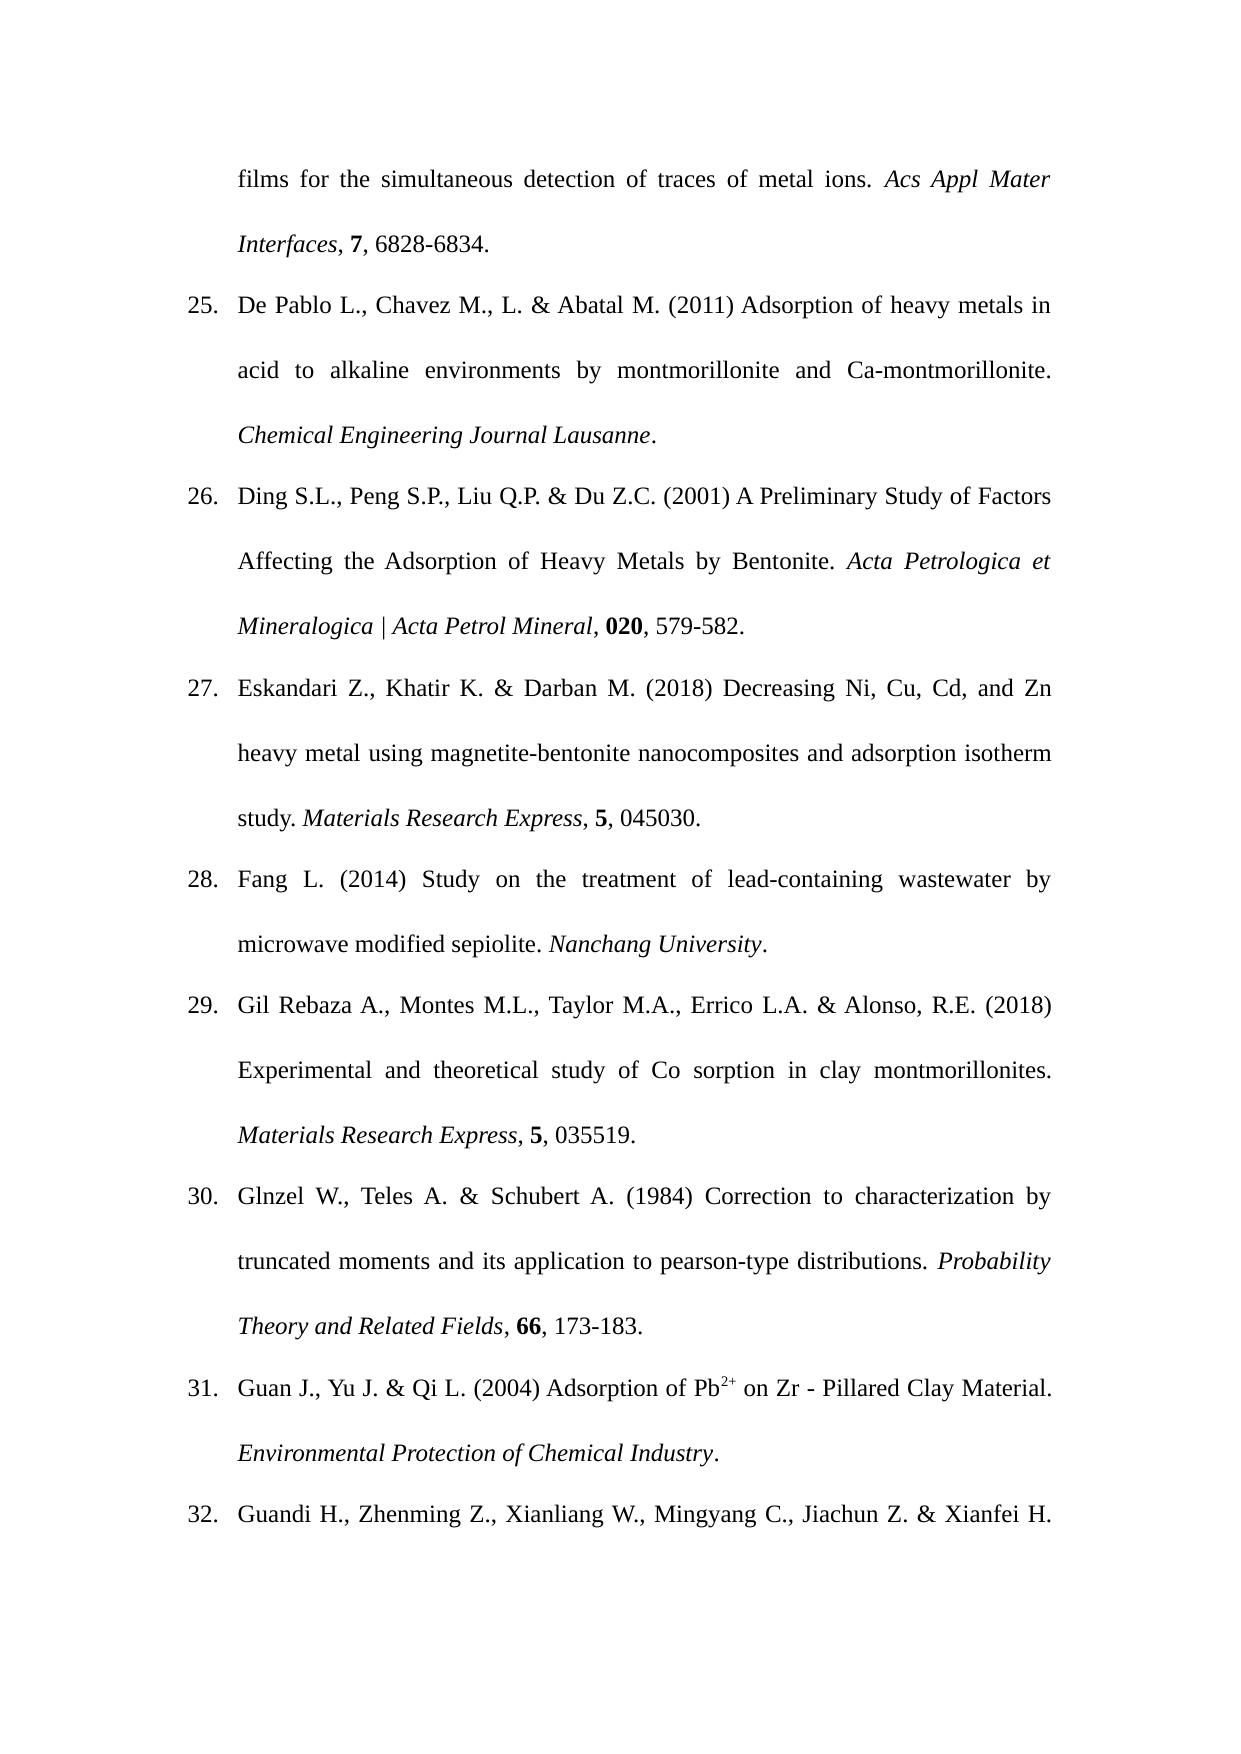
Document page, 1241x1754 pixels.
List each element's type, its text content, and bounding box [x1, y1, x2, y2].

list De Pablo L., Chavez M., L. & Abatal M. (2011) Adsorption of heavy metals in acid to alkaline environments by montmorillonite and Ca-montmorillonite. Chemical Engineering Journal Lausanne. [187, 288, 1053, 451]
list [187, 162, 1053, 259]
list Guan J., Yu J. & Qi L. (2004) Adsorption of Pb2+ on Zr - Pillared Clay Material. Environmental Protection of Chemical Industry. [187, 1371, 1053, 1468]
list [187, 1497, 1053, 1529]
list Eskandari Z., Khatir K. & Darban M. (2018) Decreasing Ni, Cu, Cd, and Zn heavy metal using magnetite-bentonite nanocomposites and adsorption isotherm study. Materials Research Express, 5, 045030. [187, 671, 1053, 833]
list Glnzel W., Teles A. & Schubert A. (1984) Correction to characterization by truncated moments and its application to pearson-type distributions. Probability Theory and Related Fields, 66, 173-183. [187, 1179, 1053, 1342]
list Ding S.L., Peng S.P., Liu Q.P. & Du Z.C. (2001) A Preliminary Study of Factors Affecting the Adsorption of Heavy Metals by Bentonite. Acta Petrologica et Mineralogica | Acta Petrol Mineral, 020, 579-582. [187, 479, 1053, 642]
list Fang L. (2014) Study on the treatment of lead-containing wastewater by microwave modified sepiolite. Nanchang University. [187, 862, 1053, 959]
list Gil Rebaza A., Montes M.L., Taylor M.A., Errico L.A. & Alonso, R.E. (2018) Experimental and theoretical study of Co sorption in clay montmorillonites. Materials Research Express, 5, 035519. [187, 988, 1053, 1151]
